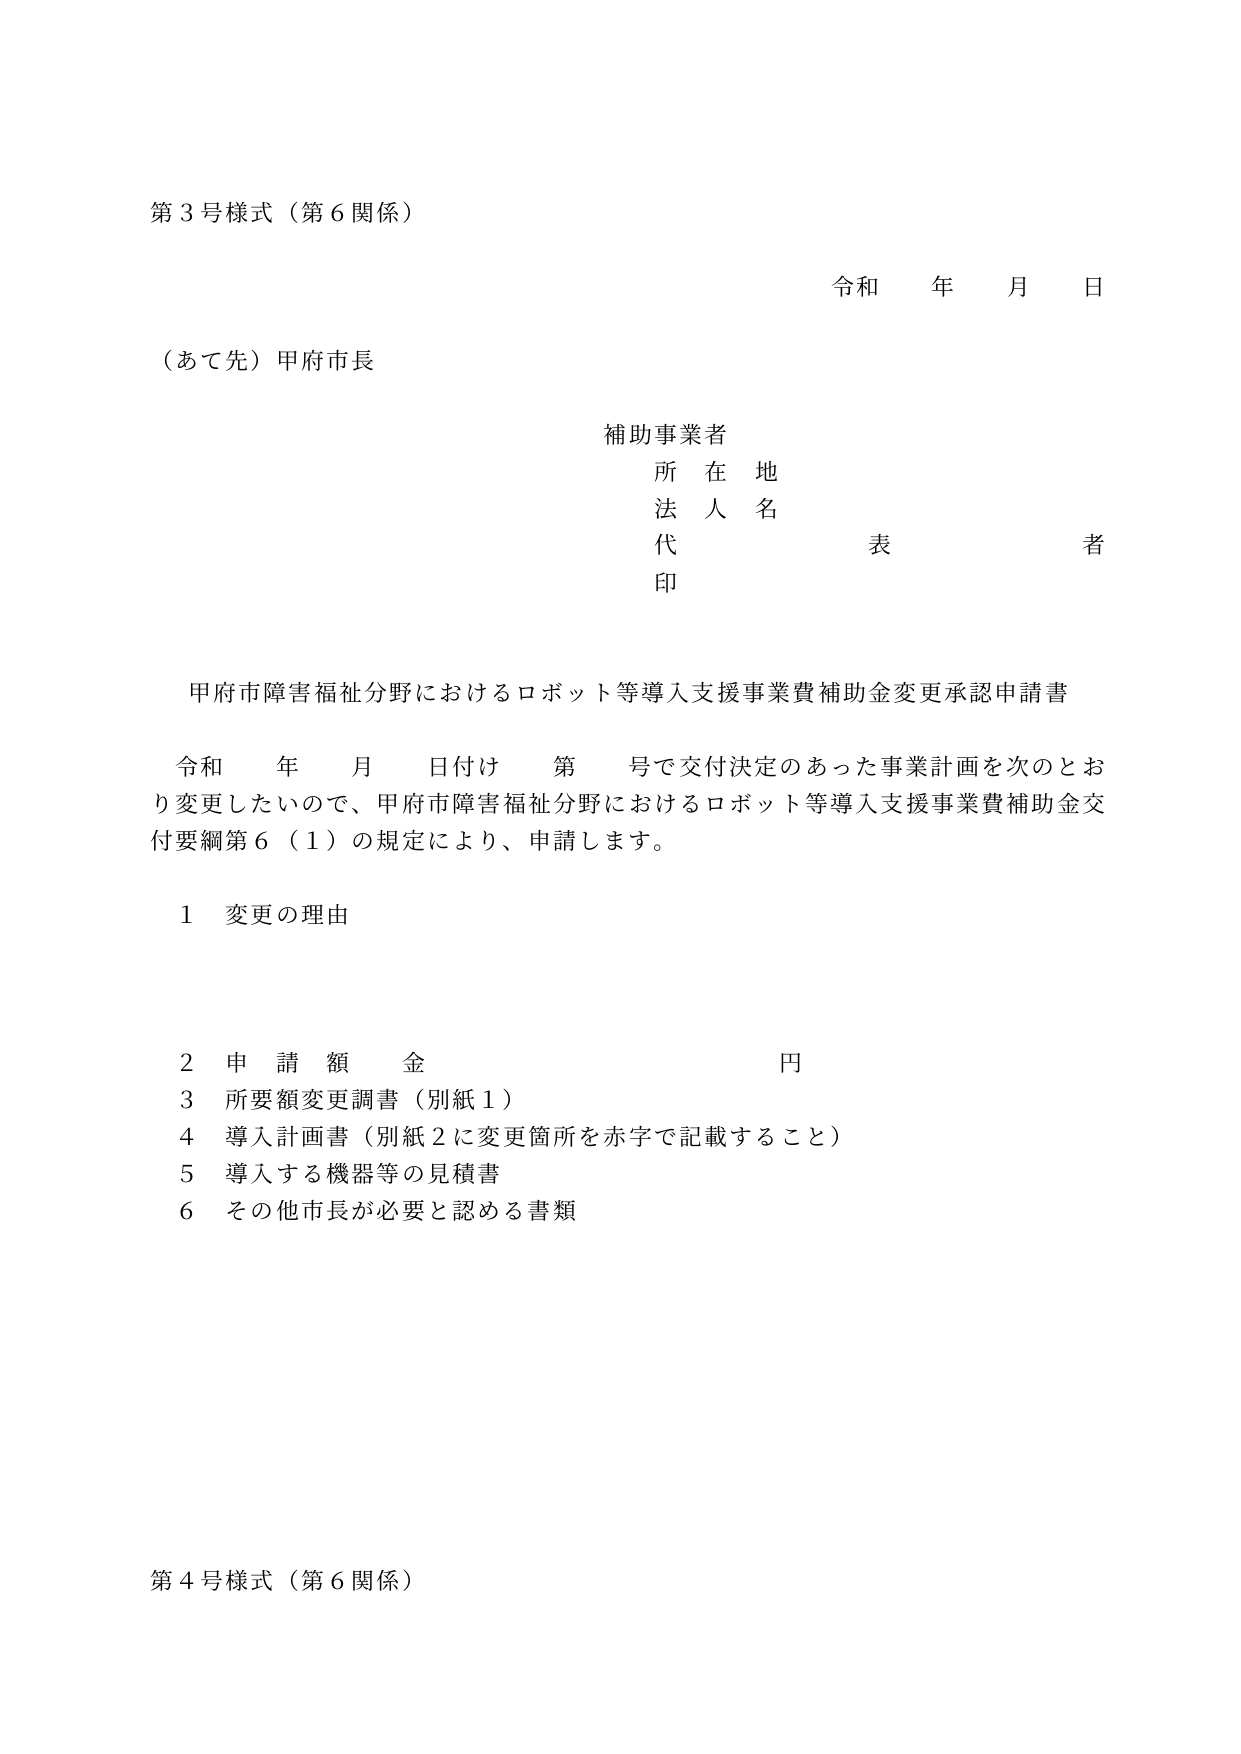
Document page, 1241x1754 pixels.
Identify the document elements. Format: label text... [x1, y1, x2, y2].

text ３ 所要額変更調書（別紙１） [150, 1080, 1108, 1117]
text ４ 導入計画書（別紙２に変更箇所を赤字で記載すること） [150, 1117, 1108, 1154]
text 甲府市障害福祉分野におけるロボット等導入支援事業費補助金変更承認申請書 [150, 673, 1108, 711]
text 第４号様式（第６関係） [150, 1561, 1108, 1598]
text 令和 年 月 日付け 第 号で交付決定のあった事業計画を次のとおり変更したいので、甲府市障害福祉分野におけるロボット等導入支援事業費補助金交付要綱第６（１）の規定により、申請します。 [150, 747, 1108, 858]
text ６ その他市長が必要と認める書類 [150, 1191, 1108, 1228]
text 法 人 名 [643, 489, 1108, 526]
text ５ 導入する機器等の見積書 [150, 1154, 1108, 1191]
text （あて先）甲府市長 [150, 341, 1108, 378]
text 第３号様式（第６関係） [150, 193, 1108, 230]
text 令和 年 月 日 [150, 267, 1108, 304]
text 所 在 地 [643, 452, 1108, 489]
text ２ 申 請 額 金 円 [150, 1043, 1108, 1080]
text １ 変更の理由 [150, 895, 1108, 932]
text 代 表 者 印 [643, 526, 1108, 599]
text 補助事業者 [150, 415, 1108, 452]
